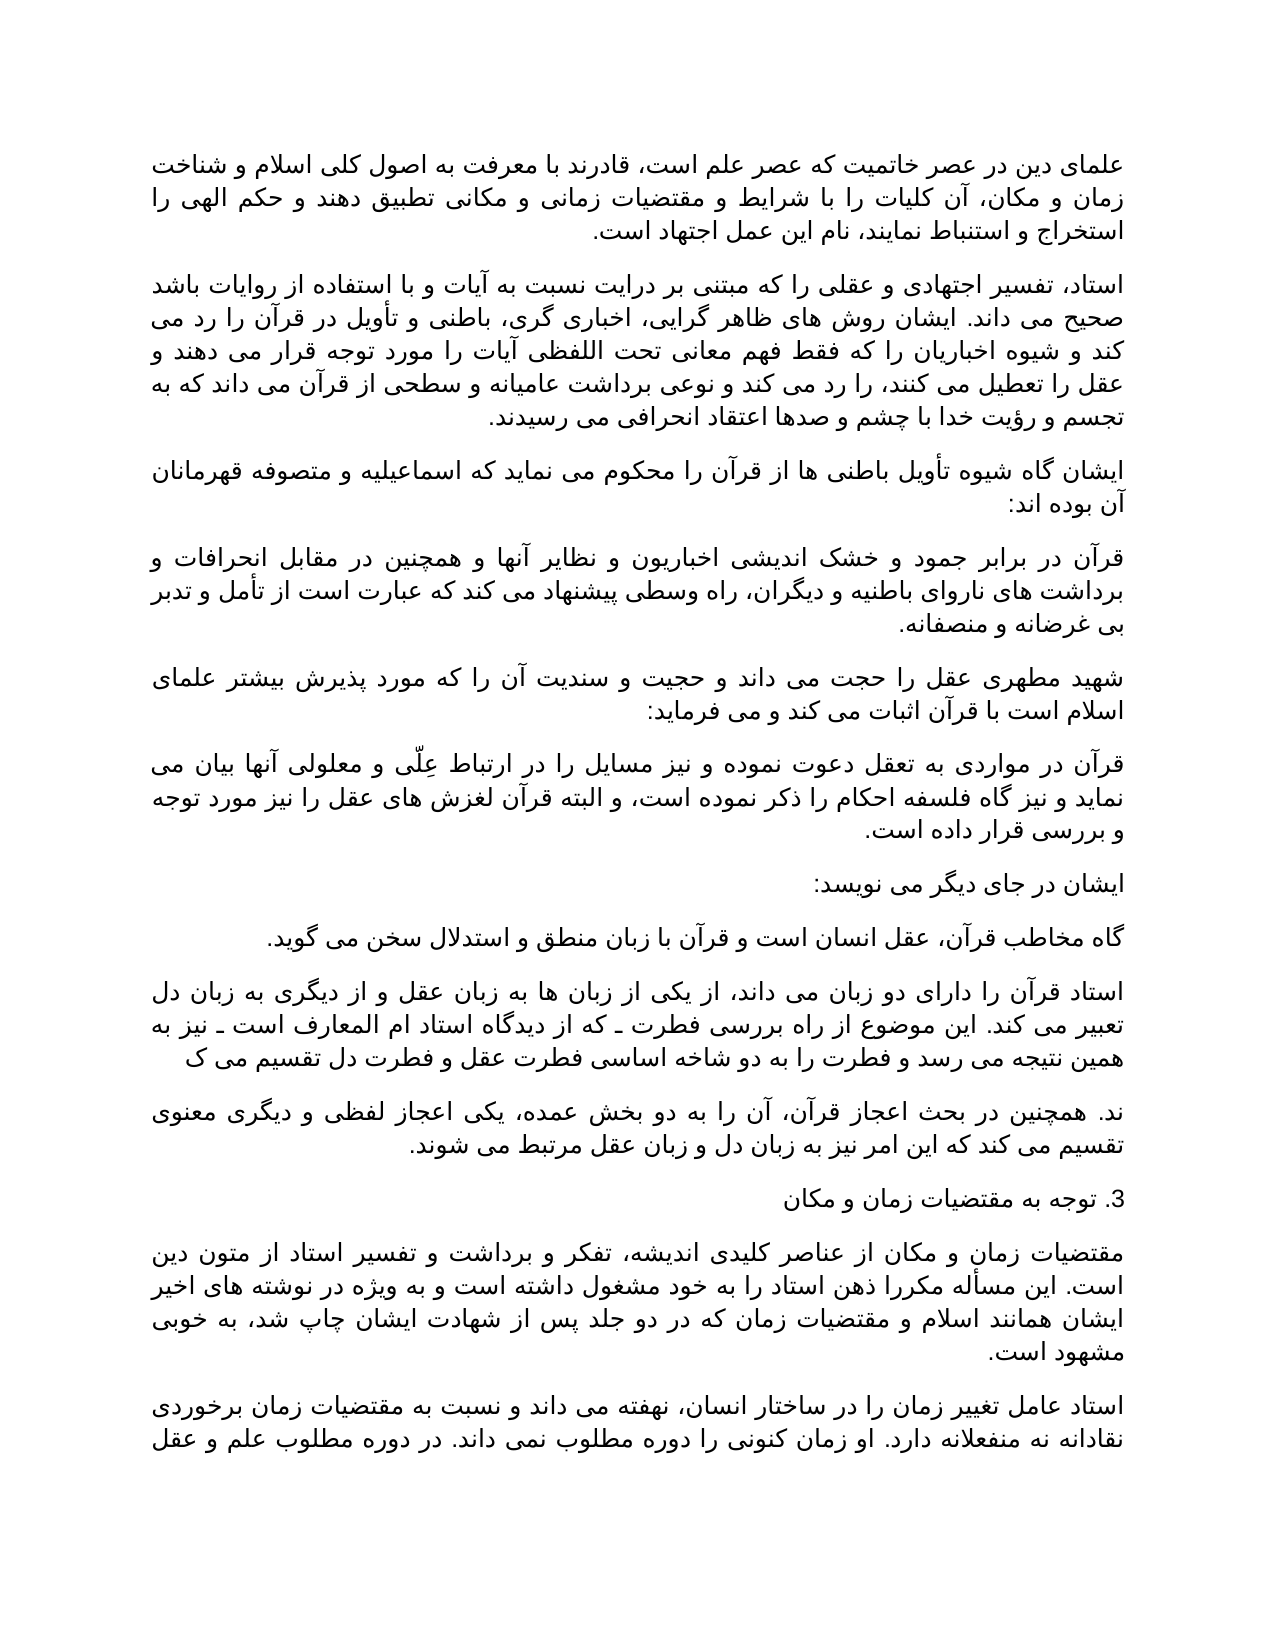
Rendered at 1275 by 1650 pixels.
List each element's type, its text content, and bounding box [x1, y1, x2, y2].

text استاد، تفسیر اجتهادی و عقلی را که مبتنی بر درایت نسبت به آیات و با استفاده از روایات باشد صحیح می داند. ایشان روش های ظاهر گرایی، اخباری گری، باطنی و تأویل در قرآن را رد می کند و شیوه اخباریان را که فقط فهم معانی تحت اللفظی آیات را مورد توجه قرار می دهند و عقل را تعطیل می کنند، را رد می کند و نوعی برداشت عامیانه و سطحی از قرآن می داند که به تجسم و رؤیت خدا با چشم و صدها اعتقاد انحرافی می رسیدند. [150, 270, 1125, 431]
text ند. همچنین در بحث اعجاز قرآن، آن را به دو بخش عمده، یکی اعجاز لفظی و دیگری معنوی تقسیم می کند که این امر نیز به زبان دل و زبان عقل مرتبط می شوند. [150, 1097, 1125, 1159]
text 3. توجه به مقتضیات زمان و مکان [150, 1184, 1125, 1213]
text استاد قرآن را دارای دو زبان می داند، از یکی از زبان ها به زبان عقل و از دیگری به زبان دل تعبیر می کند. این موضوع از راه بررسی فطرت ـ که از دیدگاه استاد ام المعارف است ـ نیز به همین نتیجه می رسد و فطرت را به دو شاخه اساسی فطرت عقل و فطرت دل تقسیم می ک [150, 977, 1125, 1072]
text ایشان در جای دیگر می نویسد: [150, 869, 1125, 898]
text شهید مطهری عقل را حجت می داند و حجیت و سندیت آن را که مورد پذیرش بیشتر علمای اسلام است با قرآن اثبات می کند و می فرماید: [150, 663, 1125, 724]
text ایشان گاه شیوه تأویل باطنی ها از قرآن را محکوم می نماید که اسماعیلیه و متصوفه قهرمانان آن بوده اند: [150, 456, 1125, 518]
text علمای دین در عصر خاتمیت که عصر علم است، قادرند با معرفت به اصول کلی اسلام و شناخت زمان و مکان، آن کلیات را با شرایط و مقتضیات زمانی و مکانی تطبیق دهند و حکم الهی را استخراج و استنباط نمایند، نام این عمل اجتهاد است. [150, 150, 1125, 245]
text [150, 1391, 1125, 1452]
text قرآن در برابر جمود و خشک اندیشی اخباریون و نظایر آنها و همچنین در مقابل انحرافات و برداشت های ناروای باطنیه و دیگران، راه وسطی پیشنهاد می کند که عبارت است از تأمل و تدبر بی غرضانه و منصفانه. [150, 543, 1125, 637]
text قرآن در مواردی به تعقل دعوت نموده و نیز مسایل را در ارتباط عِلّی و معلولی آنها بیان می نماید و نیز گاه فلسفه احکام را ذکر نموده است، و البته قرآن لغزش های عقل را نیز مورد توجه و بررسی قرار داده است. [150, 749, 1125, 844]
text مقتضیات زمان و مکان از عناصر کلیدی اندیشه، تفکر و برداشت و تفسیر استاد از متون دین است. این مسأله مکررا ذهن استاد را به خود مشغول داشته است و به ویژه در نوشته های اخیر ایشان همانند اسلام و مقتضیات زمان که در دو جلد پس از شهادت ایشان چاپ شد، به خوبی مشهود است. [150, 1238, 1125, 1366]
text گاه مخاطب قرآن، عقل انسان است و قرآن با زبان منطق و استدلال سخن می گوید. [150, 923, 1125, 952]
